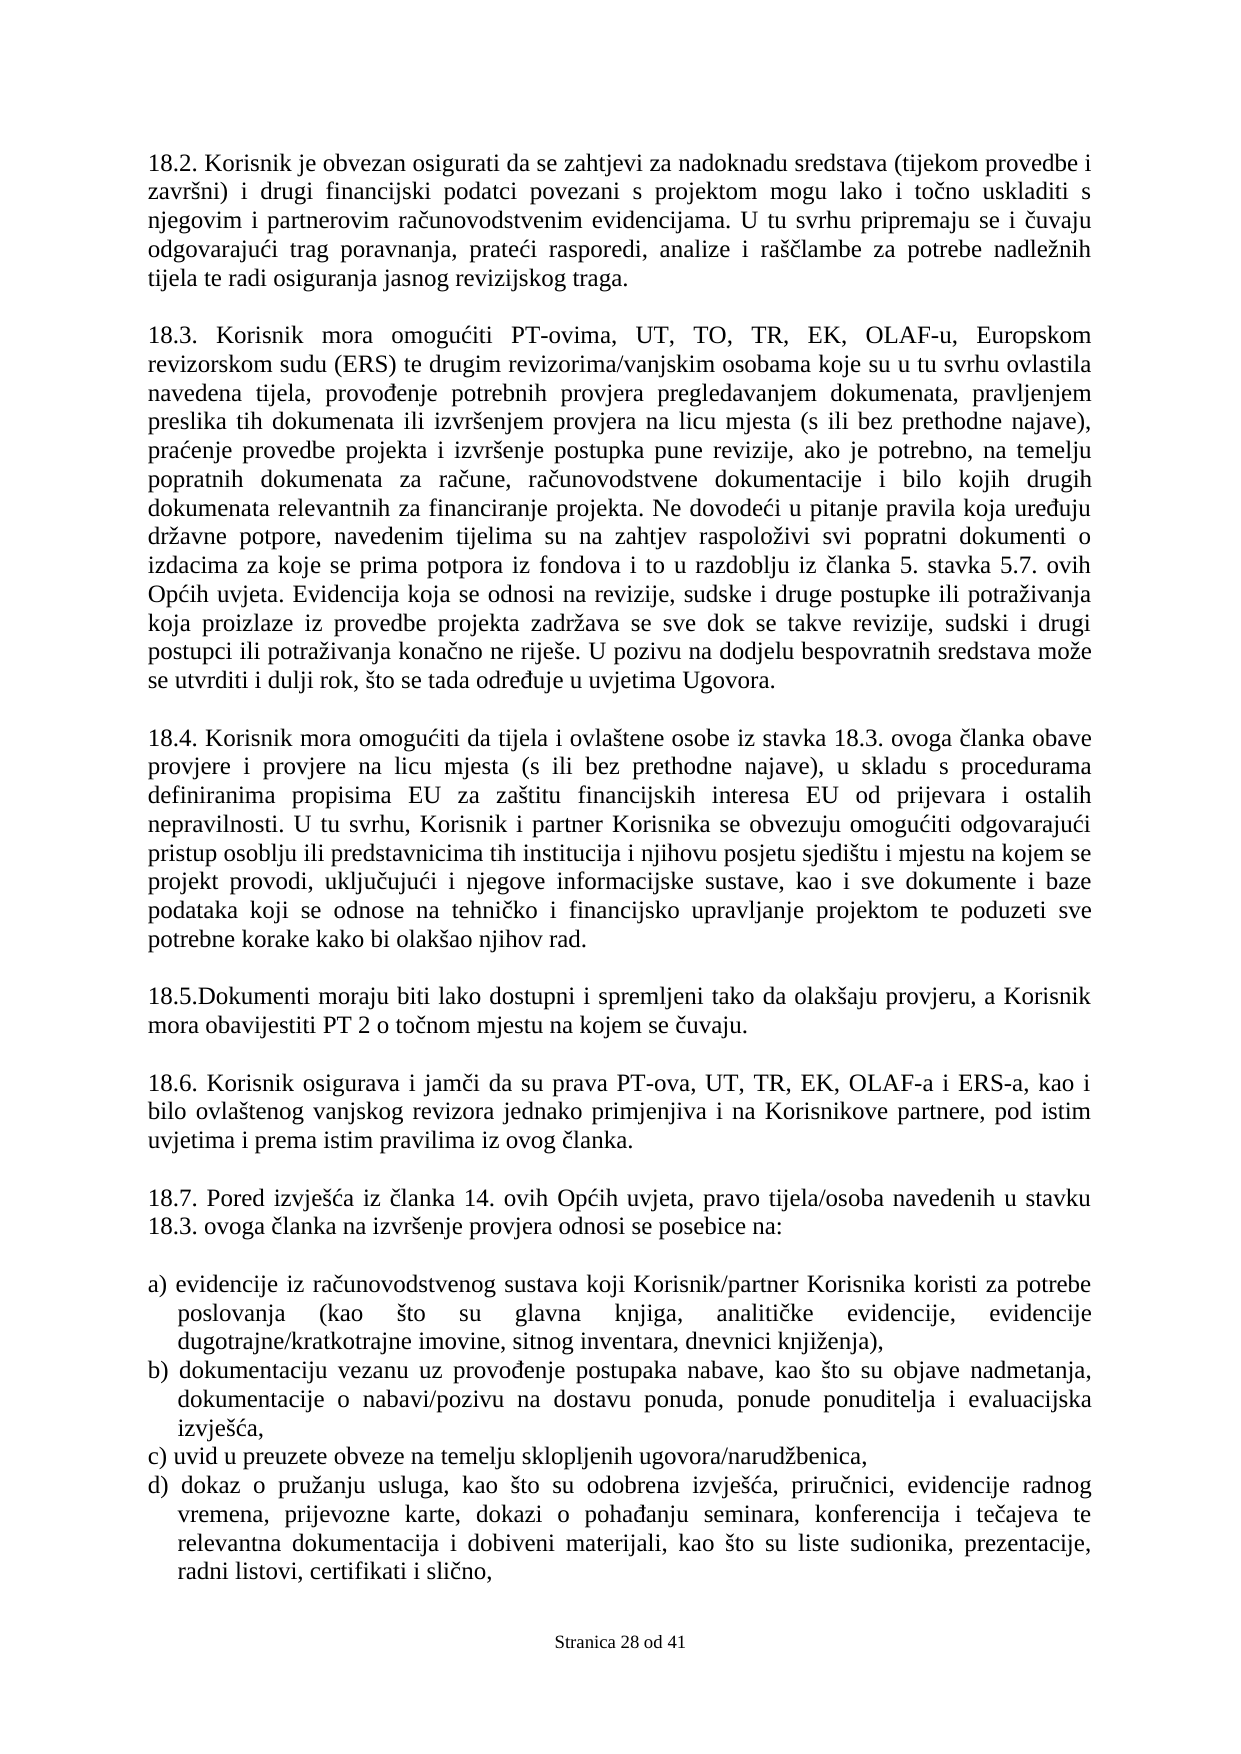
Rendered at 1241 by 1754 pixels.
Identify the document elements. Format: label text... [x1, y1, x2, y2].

text 18.4. Korisnik mora omogućiti da tijela i ovlaštene osobe iz stavka 18.3. ovoga članka obave provjere i provjere na licu mjesta (s ili bez prethodne najave), u skladu s procedurama definiranima propisima EU za zaštitu financijskih interesa EU od prijevara i ostalih nepravilnosti. U tu svrhu, Korisnik i partner Korisnika se obvezuju omogućiti odgovarajući pristup osoblju ili predstavnicima tih institucija i njihovu posjetu sjedištu i mjestu na kojem se projekt provodi, uključujući i njegove informacijske sustave, kao i sve dokumente i baze podataka koji se odnose na tehničko i financijsko upravljanje projektom te poduzeti sve potrebne korake kako bi olakšao njihov rad. [148, 723, 1092, 953]
text b) dokumentaciju vezanu uz provođenje postupaka nabave, kao što su objave nadmetanja, dokumentacije o nabavi/pozivu na dostavu ponuda, ponude ponuditelja i evaluacijska izvješća, [148, 1355, 1092, 1441]
text 18.3. Korisnik mora omogućiti PT-ovima, UT, TO, TR, EK, OLAF-u, Europskom revizorskom sudu (ERS) te drugim revizorima/vanjskim osobama koje su u tu svrhu ovlastila navedena tijela, provođenje potrebnih provjera pregledavanjem dokumenata, pravljenjem preslika tih dokumenata ili izvršenjem provjera na licu mjesta (s ili bez prethodne najave), praćenje provedbe projekta i izvršenje postupka pune revizije, ako je potrebno, na temelju popratnih dokumenata za račune, računovodstvene dokumentacije i bilo kojih drugih dokumenata relevantnih za financiranje projekta. Ne dovodeći u pitanje pravila koja uređuju državne potpore, navedenim tijelima su na zahtjev raspoloživi svi popratni dokumenti o izdacima za koje se prima potpora iz fondova i to u razdoblju iz članka 5. stavka 5.7. ovih Općih uvjeta. Evidencija koja se odnosi na revizije, sudske i druge postupke ili potraživanja koja proizlaze iz provedbe projekta zadržava se sve dok se takve revizije, sudski i drugi postupci ili potraživanja konačno ne riješe. U pozivu na dodjelu bespovratnih sredstava može se utvrditi i dulji rok, što se tada određuje u uvjetima Ugovora. [148, 320, 1092, 694]
text 18.6. Korisnik osigurava i jamči da su prava PT-ova, UT, TR, EK, OLAF-a i ERS-a, kao i bilo ovlaštenog vanjskog revizora jednako primjenjiva i na Korisnikove partnere, pod istim uvjetima i prema istim pravilima iz ovog članka. [148, 1068, 1092, 1154]
text 18.2. Korisnik je obvezan osigurati da se zahtjevi za nadoknadu sredstava (tijekom provedbe i završni) i drugi financijski podatci povezani s projektom mogu lako i točno uskladiti s njegovim i partnerovim računovodstvenim evidencijama. U tu svrhu pripremaju se i čuvaju odgovarajući trag poravnanja, prateći rasporedi, analize i raščlambe za potrebe nadležnih tijela te radi osiguranja jasnog revizijskog traga. [148, 148, 1092, 291]
text c) uvid u preuzete obveze na temelju sklopljenih ugovora/narudžbenica, [148, 1441, 1092, 1470]
text 18.7. Pored izvješća iz članka 14. ovih Općih uvjeta, pravo tijela/osoba navedenih u stavku 18.3. ovoga članka na izvršenje provjera odnosi se posebice na: [148, 1183, 1092, 1240]
text 18.5.Dokumenti moraju biti lako dostupni i spremljeni tako da olakšaju provjeru, a Korisnik mora obavijestiti PT 2 o točnom mjestu na kojem se čuvaju. [148, 981, 1092, 1039]
text a) evidencije iz računovodstvenog sustava koji Korisnik/partner Korisnika koristi za potrebe poslovanja (kao što su glavna knjiga, analitičke evidencije, evidencije dugotrajne/kratkotrajne imovine, sitnog inventara, dnevnici knjiženja), [148, 1269, 1092, 1355]
text d) dokaz o pružanju usluga, kao što su odobrena izvješća, priručnici, evidencije radnog vremena, prijevozne karte, dokazi o pohađanju seminara, konferencija i tečajeva te relevantna dokumentacija i dobiveni materijali, kao što su liste sudionika, prezentacije, radni listovi, certifikati i slično, [148, 1470, 1092, 1585]
